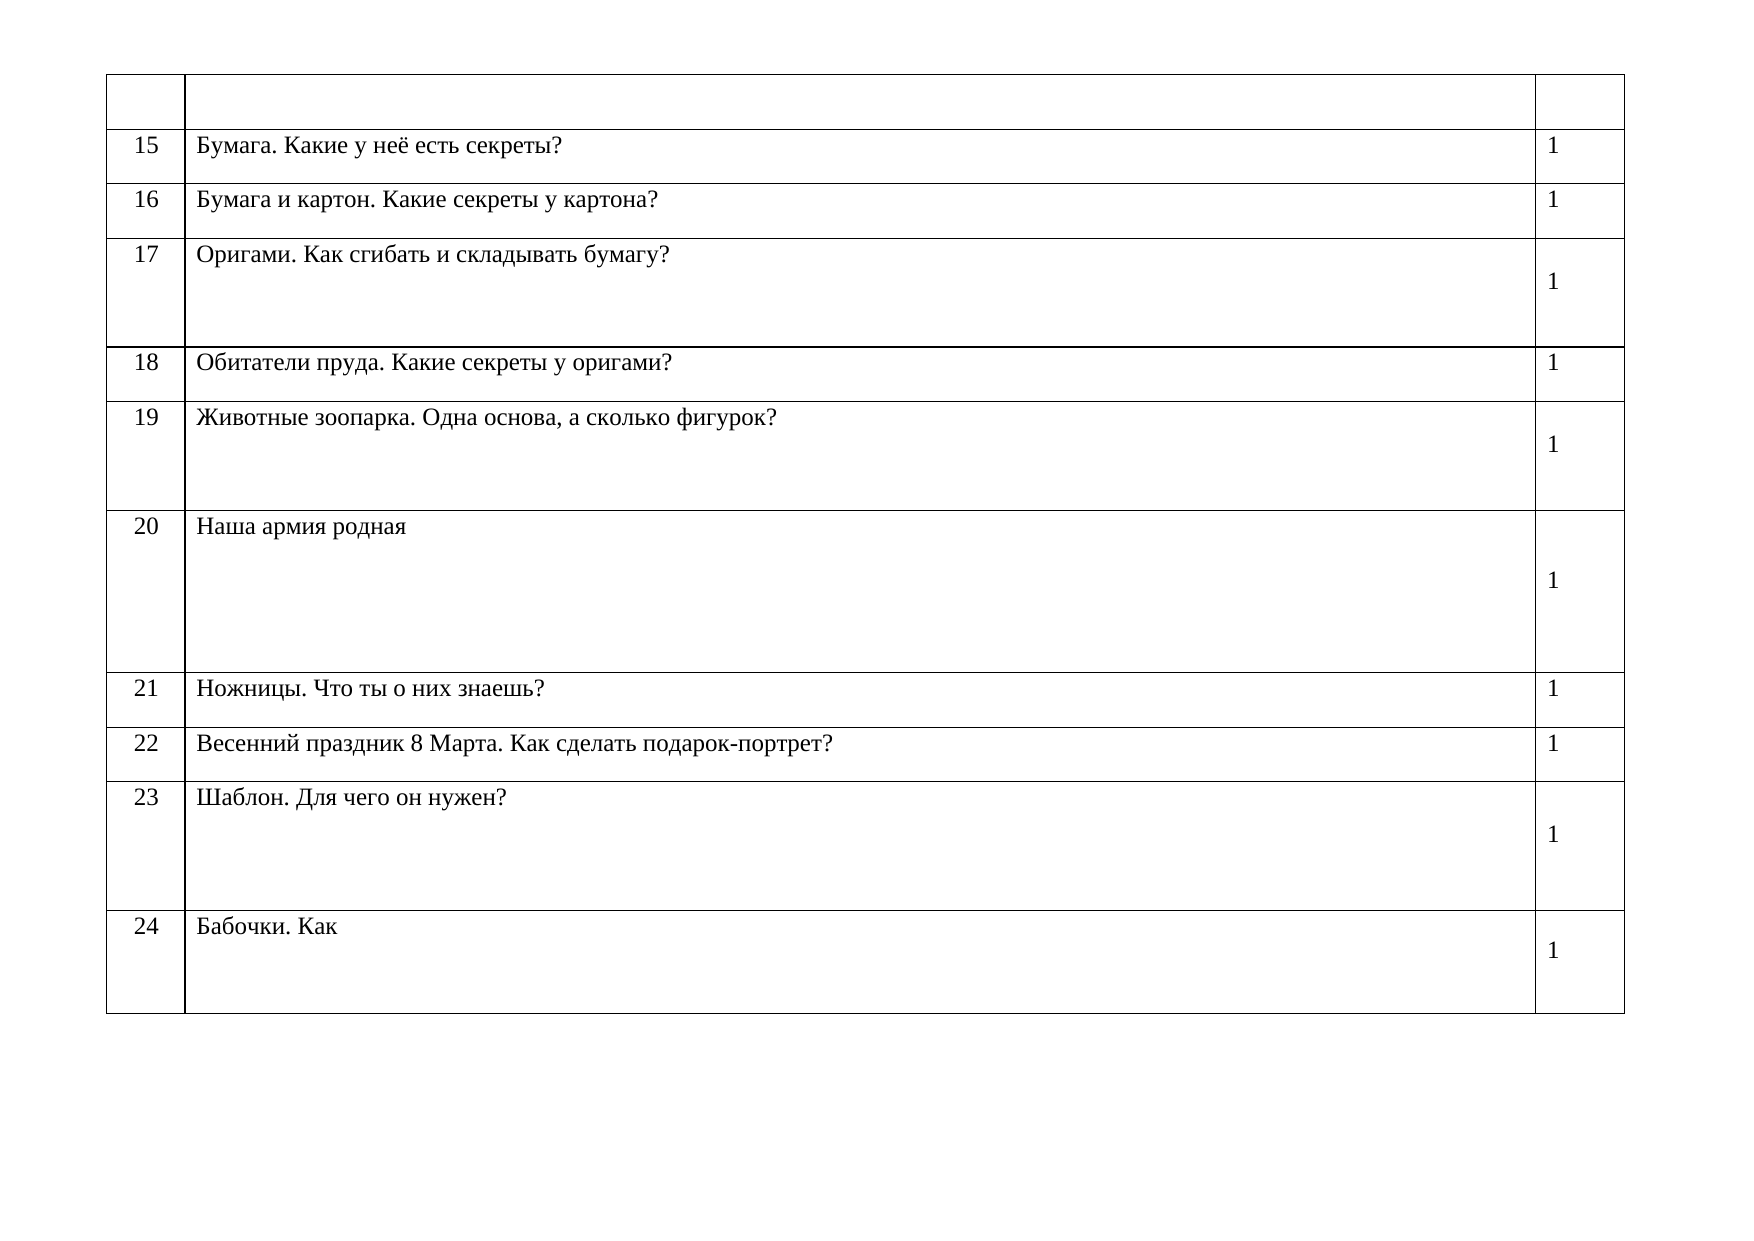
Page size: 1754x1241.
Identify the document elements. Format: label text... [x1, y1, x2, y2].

table_cell 1 [1536, 75, 1624, 129]
table_cell 1 [1536, 673, 1624, 727]
table_cell 16 [107, 184, 184, 238]
table_cell 14 [107, 75, 184, 129]
table_cell 1 [1536, 402, 1624, 510]
table_cell 1 [1536, 911, 1624, 1013]
table_cell 1 [1536, 782, 1624, 910]
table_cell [186, 911, 1535, 1013]
table_cell 23 [107, 782, 184, 910]
table_cell Шаблон. Для чего он нужен? [186, 782, 1535, 910]
table_cell 20 [107, 511, 184, 672]
table_cell 15 [107, 130, 184, 183]
table_cell Весенний праздник 8 Марта. Как сделать подарок-портрет? [186, 728, 1535, 781]
table_cell Бумага и картон. Какие секреты у картона? [186, 184, 1535, 238]
table_cell Бумага. Какие у неё есть секреты? [186, 130, 1535, 183]
table_cell 17 [107, 239, 184, 346]
table_cell 24 [107, 911, 184, 1013]
table_cell Животные зоопарка. Одна основа, а сколько фигурок? [186, 402, 1535, 510]
table_cell Наша армия родная [186, 511, 1535, 672]
table_cell Ножницы. Что ты о них знаешь? [186, 673, 1535, 727]
table_cell 1 [1536, 184, 1624, 238]
table_cell 1 [1536, 511, 1624, 672]
table_cell Обитатели пруда. Какие секреты у оригами? [186, 348, 1535, 401]
table_cell 19 [107, 402, 184, 510]
table_cell 1 [1536, 239, 1624, 346]
table_cell 1 [1536, 348, 1624, 401]
table_cell 1 [1536, 130, 1624, 183]
table_cell Оригами. Как сгибать и складывать бумагу? [186, 239, 1535, 346]
table_cell 21 [107, 673, 184, 727]
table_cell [186, 75, 1535, 129]
table_cell 22 [107, 728, 184, 781]
table_cell 18 [107, 348, 184, 401]
table_cell 1 [1536, 728, 1624, 781]
